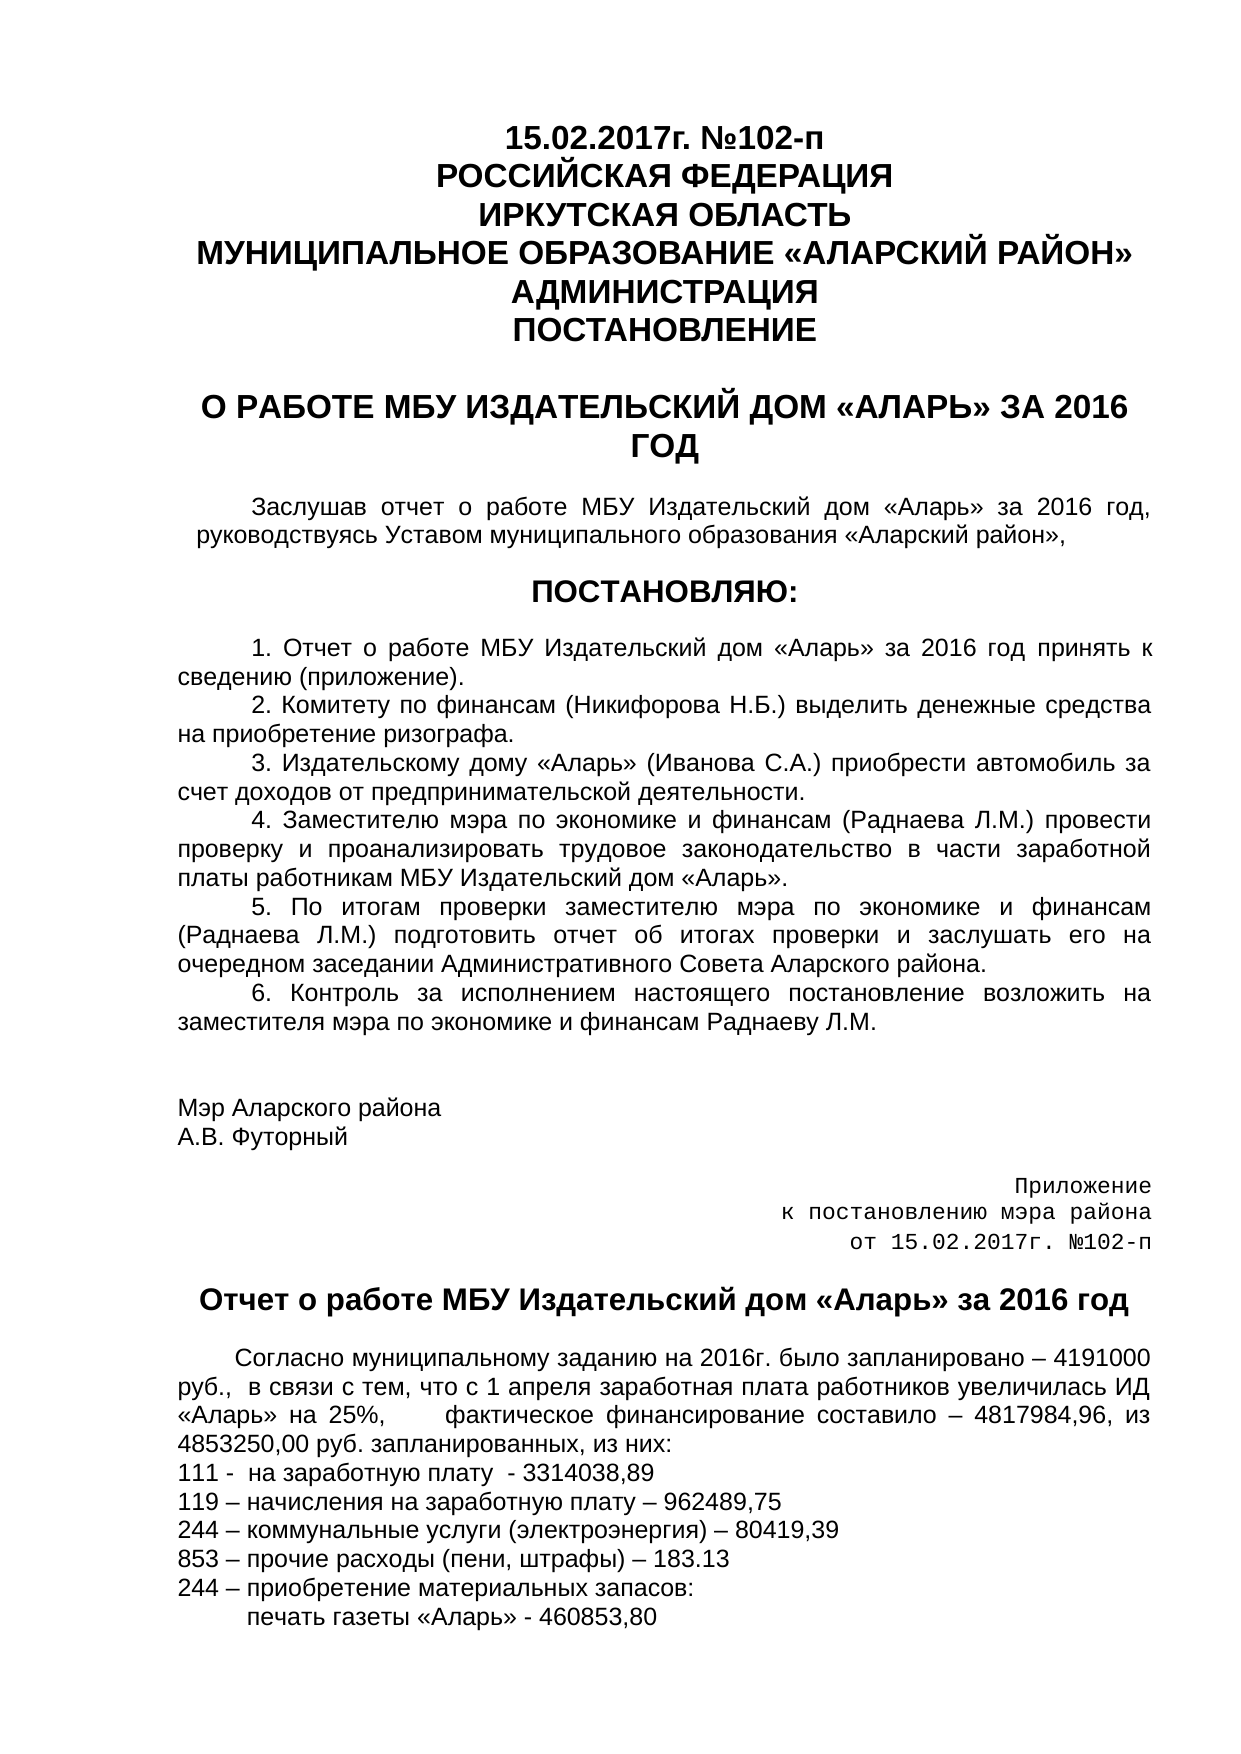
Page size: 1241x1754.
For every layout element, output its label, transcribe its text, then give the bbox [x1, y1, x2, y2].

text ИРКУТСКАЯ ОБЛАСТЬ [177, 195, 1152, 233]
text О РАБОТЕ МБУ ИЗДАТЕЛЬСКИЙ ДОМ «АЛАРЬ» ЗА 2016 ГОД [177, 387, 1152, 464]
text Отчет о работе МБУ Издательский дом «Аларь» за 2016 год [177, 1281, 1152, 1317]
text печать газеты «Аларь» - 460853,80 [177, 1602, 1152, 1630]
text к постановлению мэра района [740, 1200, 1152, 1226]
text 111 - на заработную плату - 3314038,89 [177, 1458, 1152, 1487]
text ПОСТАНОВЛЕНИЕ [177, 310, 1152, 349]
text 6. Контроль за исполнением настоящего постановление возложить на заместителя мэра по экономике и финансам Раднаеву Л.М. [177, 978, 1152, 1035]
text 4. Заместителю мэра по экономике и финансам (Раднаева Л.М.) провести проверку и проанализировать трудовое законодательство в части заработной платы работникам МБУ Издательский дом «Аларь». [177, 805, 1152, 892]
text 853 – прочие расходы (пени, штрафы) – 183.13 [177, 1544, 1152, 1573]
text 15.02.2017г. №102-п [177, 118, 1152, 157]
text АДМИНИСТРАЦИЯ [177, 272, 1152, 310]
text Приложение [740, 1174, 1152, 1200]
text от 15.02.2017г. №102-п [740, 1230, 1152, 1256]
text Заслушав отчет о работе МБУ Издательский дом «Аларь» за 2016 год, руководствуясь Уставом муниципального образования «Аларский район», [196, 492, 1152, 549]
text 244 – коммунальные услуги (электроэнергия) – 80419,39 [177, 1515, 1152, 1544]
text Согласно муниципальному заданию на 2016г. было запланировано – 4191000 руб., в связи с тем, что с 1 апреля заработная плата работников увеличилась ИД «Аларь» на 25%, фактическое финансирование составило – 4817984,96, из 4853250,00 руб. запланированных, из них: [177, 1343, 1152, 1458]
text 119 – начисления на заработную плату – 962489,75 [177, 1487, 1152, 1515]
text 244 – приобретение материальных запасов: [177, 1573, 1152, 1602]
text 3. Издательскому дому «Аларь» (Иванова С.А.) приобрести автомобиль за счет доходов от предпринимательской деятельности. [177, 748, 1152, 805]
text Мэр Аларского района [177, 1093, 1152, 1122]
text А.В. Футорный [177, 1122, 1152, 1150]
text 1. Отчет о работе МБУ Издательский дом «Аларь» за 2016 год принять к сведению (приложение). [177, 633, 1152, 690]
text 2. Комитету по финансам (Никифорова Н.Б.) выделить денежные средства на приобретение ризографа. [177, 690, 1152, 748]
text 5. По итогам проверки заместителю мэра по экономике и финансам (Раднаева Л.М.) подготовить отчет об итогах проверки и заслушать его на очередном заседании Административного Совета Аларского района. [177, 892, 1152, 978]
text МУНИЦИПАЛЬНОЕ ОБРАЗОВАНИЕ «АЛАРСКИЙ РАЙОН» [177, 233, 1152, 272]
text ПОСТАНОВЛЯЮ: [177, 573, 1152, 609]
text РОССИЙСКАЯ ФЕДЕРАЦИЯ [177, 157, 1152, 195]
